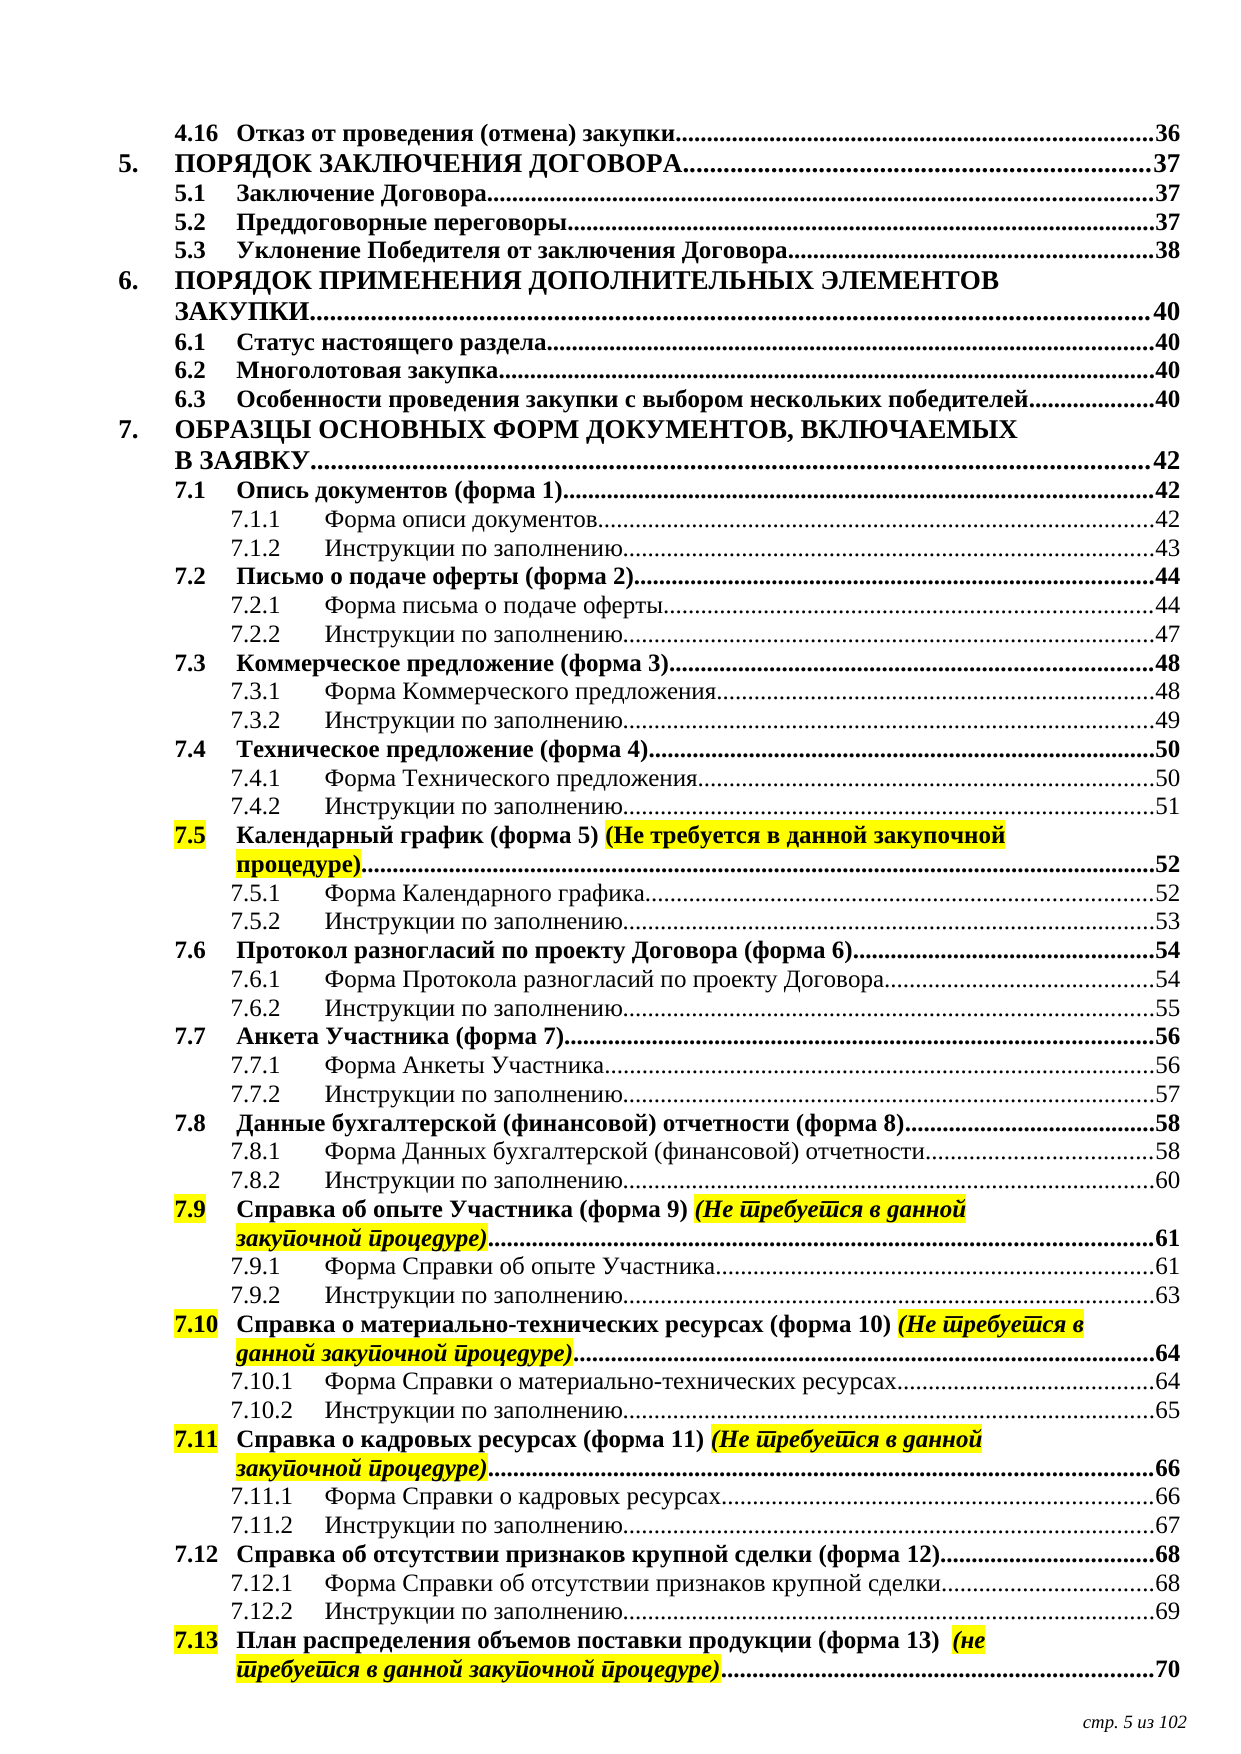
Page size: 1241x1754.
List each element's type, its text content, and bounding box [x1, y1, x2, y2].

text 7. ОБРАЗЦЫ ОСНОВНЫХ ФОРМ ДОКУМЕНТОВ, ВКЛЮЧАЕМЫХ В ЗАЯВКУ 42 [118, 413, 1063, 475]
text 7.2.2 Инструкции по заполнению 47 [230, 619, 1063, 648]
text 7.6 Протокол разногласий по проекту Договора (форма 6) 54 [174, 935, 1093, 964]
text 5. ПОРЯДОК ЗАКЛЮЧЕНИЯ ДОГОВОРА 37 [118, 147, 1063, 178]
text 7.12 Справка об отсутствии признаков крупной сделки (форма 12) 68 [174, 1539, 1093, 1568]
text 5.2 Преддоговорные переговоры 37 [174, 207, 1093, 236]
text 7.12.2 Инструкции по заполнению 69 [230, 1596, 1063, 1625]
text 7.7 Анкета Участника (форма 7) 56 [174, 1021, 1093, 1050]
text 7.6.1 Форма Протокола разногласий по проекту Договора 54 [230, 964, 1063, 993]
text 6.2 Многолотовая закупка 40 [174, 355, 1093, 384]
text 6. ПОРЯДОК ПРИМЕНЕНИЯ ДОПОЛНИТЕЛЬНЫХ ЭЛЕМЕНТОВ ЗАКУПКИ 40 [118, 264, 1063, 327]
text 6.1 Статус настоящего раздела 40 [174, 327, 1093, 355]
text 7.4.2 Инструкции по заполнению 51 [230, 791, 1063, 820]
text 7.10.2 Инструкции по заполнению 65 [230, 1395, 1063, 1424]
text 7.5 Календарный график (форма 5) (Не требуется в данной закупочной процедуре) 52 [174, 820, 1093, 878]
text 7.11.1 Форма Справки о кадровых ресурсах 66 [230, 1481, 1063, 1510]
text 7.9.1 Форма Справки об опыте Участника 61 [230, 1251, 1063, 1280]
text 7.10.1 Форма Справки о материально-технических ресурсах 64 [230, 1366, 1063, 1395]
text 7.2.1 Форма письма о подаче оферты 44 [230, 590, 1063, 619]
text 7.1 Опись документов (форма 1) 42 [174, 475, 1093, 504]
text 7.4 Техническое предложение (форма 4) 50 [174, 734, 1093, 763]
text 7.11.2 Инструкции по заполнению 67 [230, 1510, 1063, 1539]
text 7.13 План распределения объемов поставки продукции (форма 13) (не требуется в данной закупочной процедуре) 70 [174, 1625, 1093, 1683]
text 7.7.1 Форма Анкеты Участника 56 [230, 1050, 1063, 1079]
text 7.9 Справка об опыте Участника (форма 9) (Не требуется в данной закупочной процедуре) 61 [174, 1194, 1093, 1251]
text 5.1 Заключение Договора 37 [174, 178, 1093, 207]
text 7.8.2 Инструкции по заполнению 60 [230, 1165, 1063, 1194]
text 7.6.2 Инструкции по заполнению 55 [230, 993, 1063, 1021]
text 7.10 Справка о материально-технических ресурсах (форма 10) (Не требуется в данной закупочной процедуре) 64 [174, 1309, 1093, 1366]
text 5.3 Уклонение Победителя от заключения Договора 38 [174, 236, 1093, 264]
text 7.3.2 Инструкции по заполнению 49 [230, 705, 1063, 734]
text 7.3 Коммерческое предложение (форма 3) 48 [174, 648, 1093, 676]
text 7.5.2 Инструкции по заполнению 53 [230, 906, 1063, 935]
text 7.7.2 Инструкции по заполнению 57 [230, 1079, 1063, 1108]
text 4.16 Отказ от проведения (отмена) закупки 36 [174, 118, 1093, 147]
text 7.11 Справка о кадровых ресурсах (форма 11) (Не требуется в данной закупочной процедуре) 66 [174, 1424, 1093, 1481]
text 7.3.1 Форма Коммерческого предложения 48 [230, 676, 1063, 705]
text 7.9.2 Инструкции по заполнению 63 [230, 1280, 1063, 1309]
text 7.1.2 Инструкции по заполнению 43 [230, 533, 1063, 561]
text 7.2 Письмо о подаче оферты (форма 2) 44 [174, 561, 1093, 590]
text 7.8 Данные бухгалтерской (финансовой) отчетности (форма 8) 58 [174, 1108, 1093, 1136]
text 7.5.1 Форма Календарного графика 52 [230, 878, 1063, 906]
text 7.4.1 Форма Технического предложения 50 [230, 763, 1063, 791]
text 7.12.1 Форма Справки об отсутствии признаков крупной сделки 68 [230, 1568, 1063, 1596]
text 6.3 Особенности проведения закупки с выбором нескольких победителей 40 [174, 384, 1093, 413]
text 7.8.1 Форма Данных бухгалтерской (финансовой) отчетности 58 [230, 1136, 1063, 1165]
text 7.1.1 Форма описи документов 42 [230, 504, 1063, 533]
